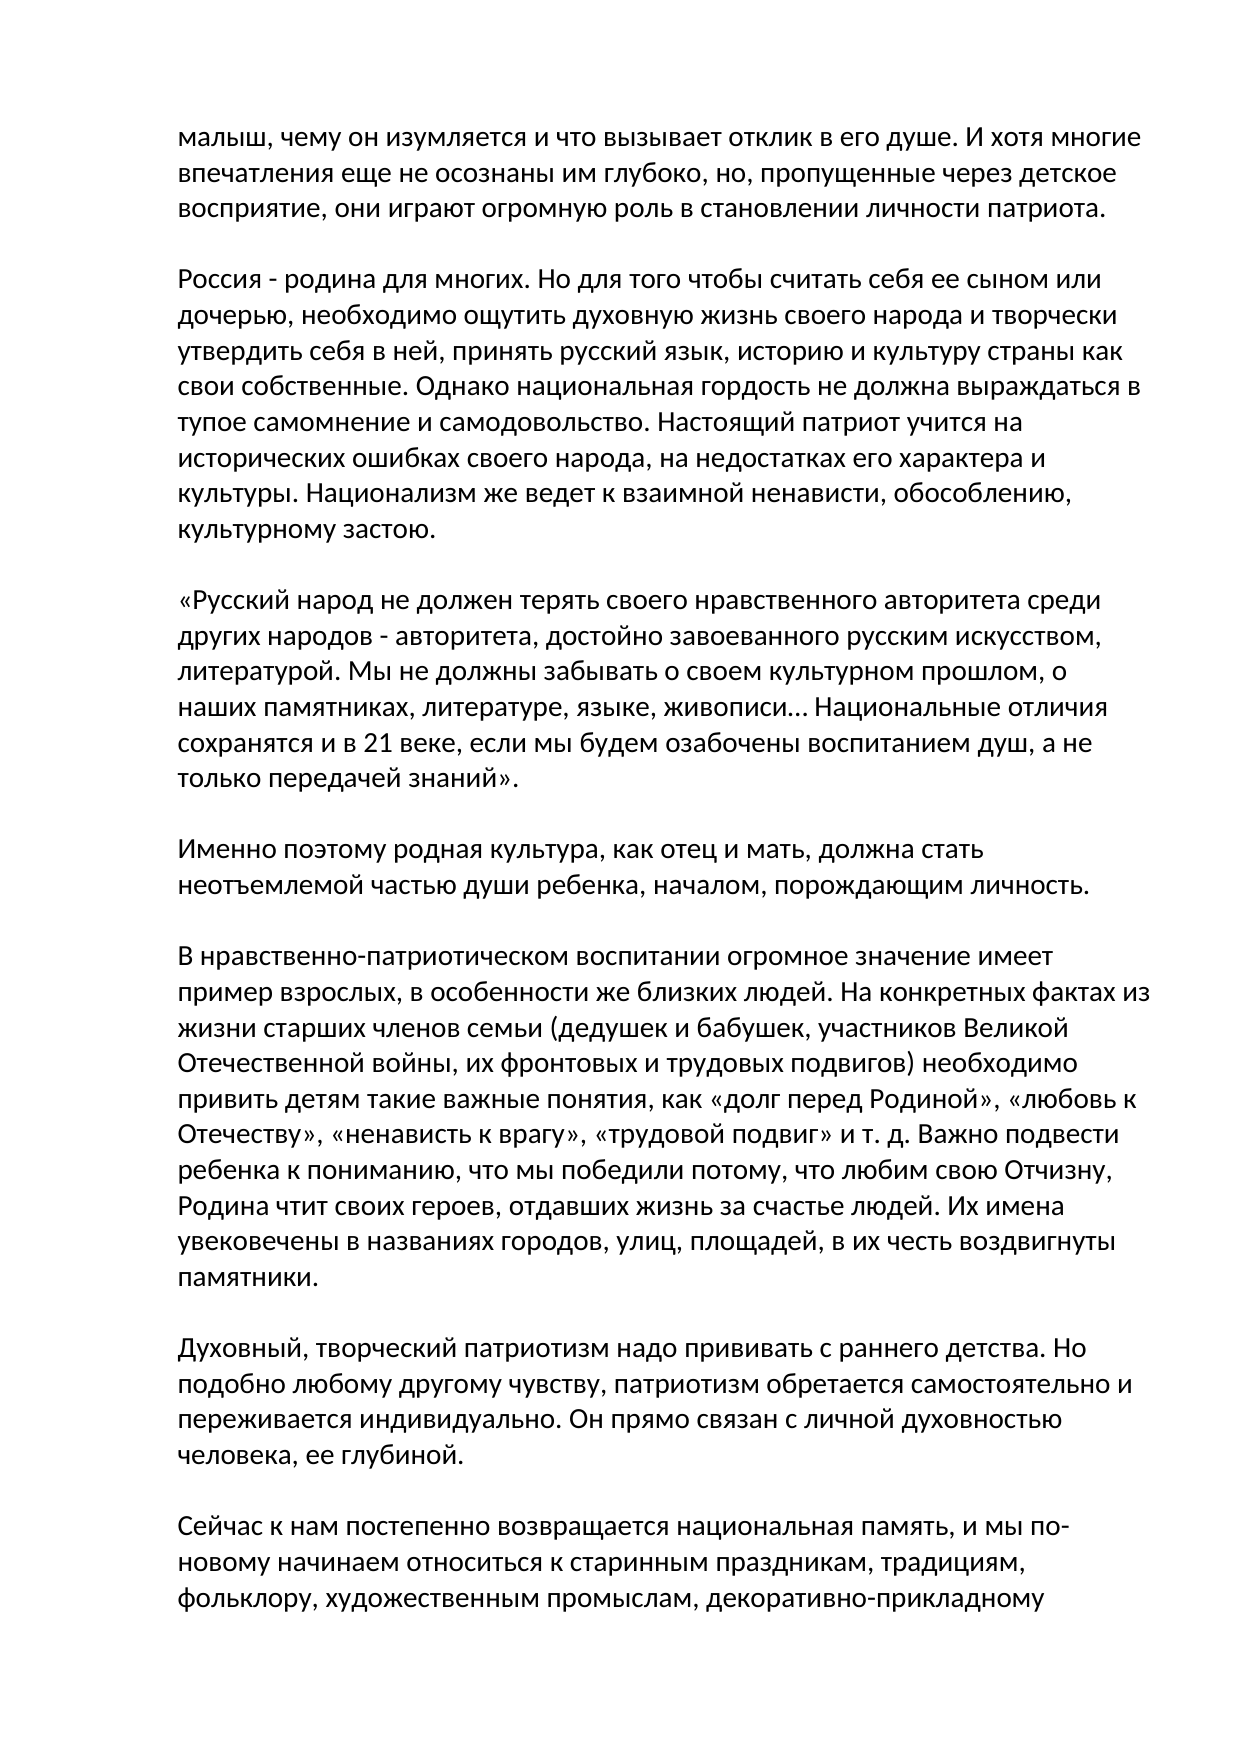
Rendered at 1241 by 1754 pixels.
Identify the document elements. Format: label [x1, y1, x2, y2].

text [177, 118, 1152, 1614]
